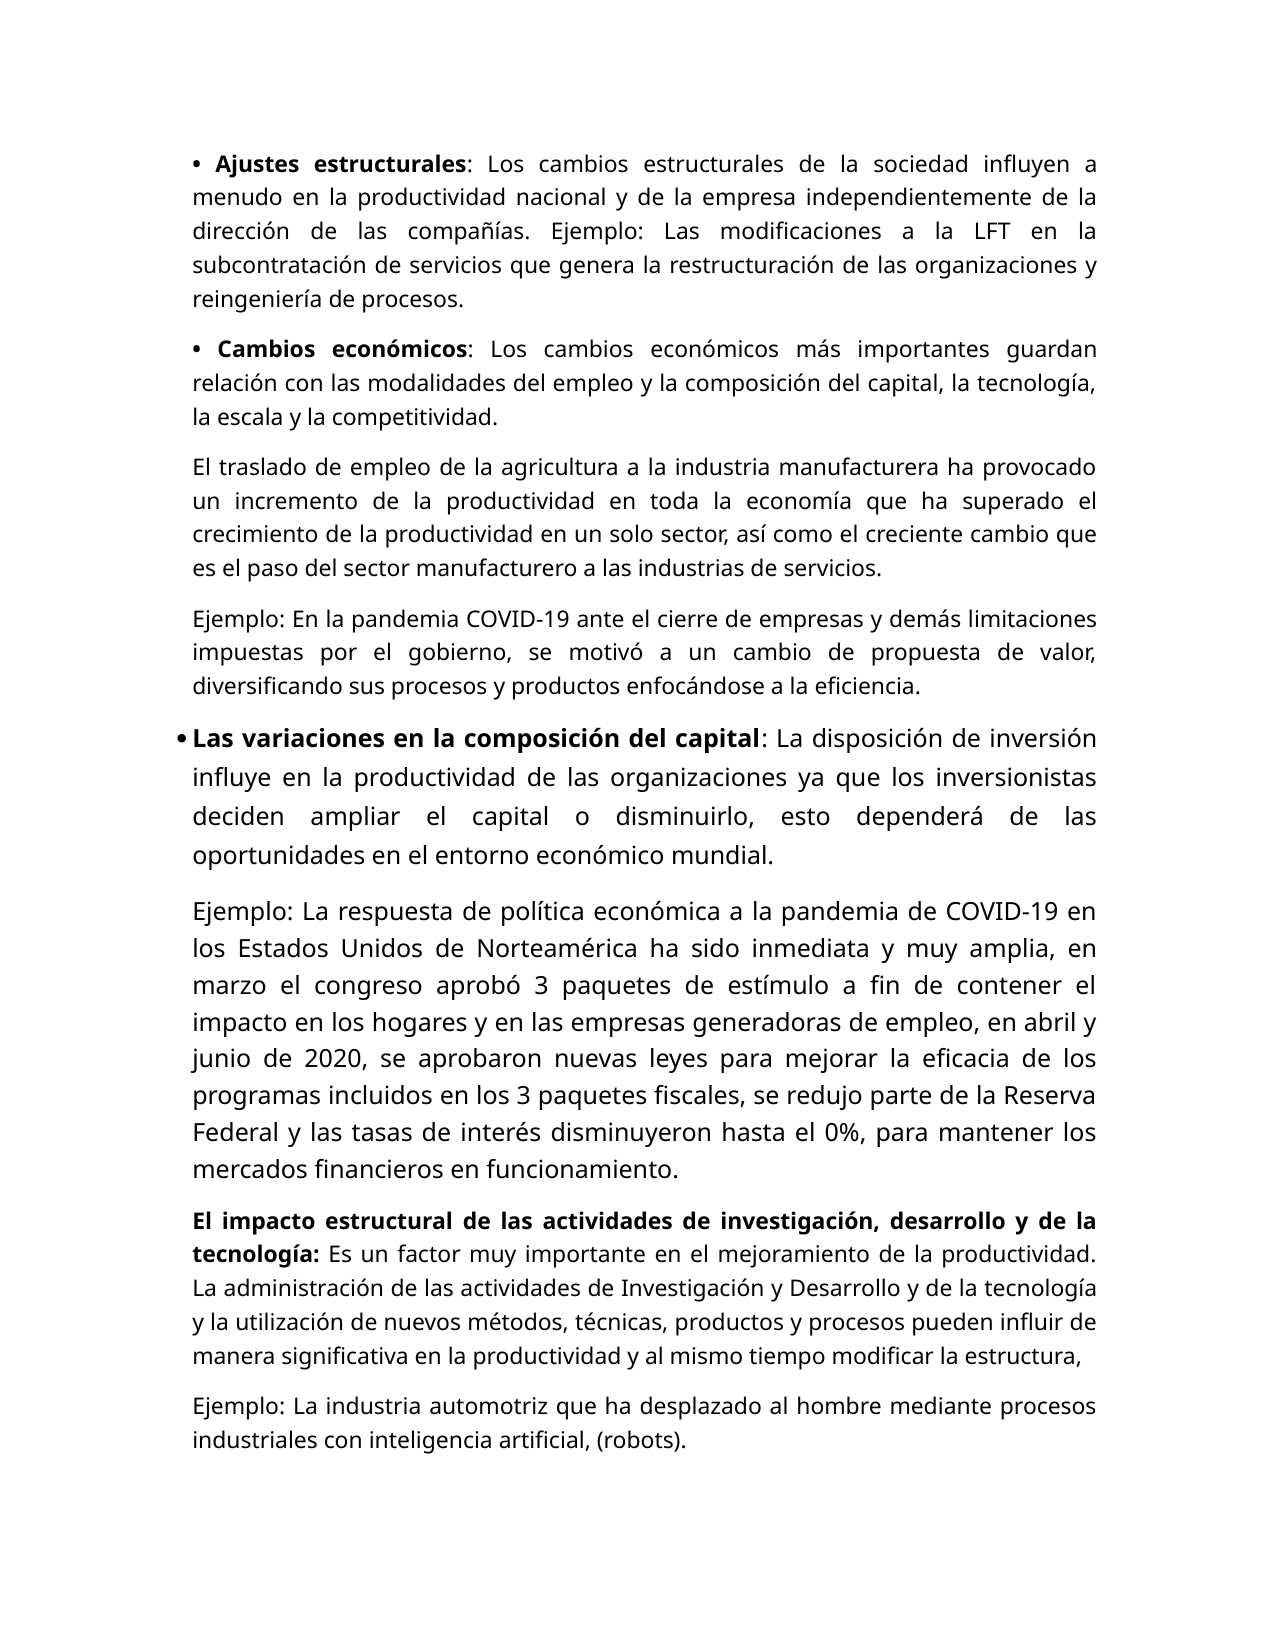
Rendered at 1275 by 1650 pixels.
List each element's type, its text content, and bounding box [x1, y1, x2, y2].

text El impacto estructural de las actividades de investigación, desarrollo y de la tecnología: Es un factor muy importante en el mejoramiento de la productividad. La administración de las actividades de Investigación y Desarrollo y de la tecnología y la utilización de nuevos métodos, técnicas, productos y procesos pueden influir de manera significativa en la productividad y al mismo tiempo modificar la estructura, [192, 1205, 1098, 1371]
text Ejemplo: En la pandemia COVID-19 ante el cierre de empresas y demás limitaciones impuestas por el gobierno, se motivó a un cambio de propuesta de valor, diversificando sus procesos y productos enfocándose a la eficiencia. [192, 603, 1098, 701]
list Las variaciones en la composición del capital: La disposición de inversión influye en la productividad de las organizaciones ya que los inversionistas deciden ampliar el capital o disminuirlo, esto dependerá de las oportunidades en el entorno económico mundial. [177, 721, 1098, 872]
text Ejemplo: La industria automotriz que ha desplazado al hombre mediante procesos industriales con inteligencia artificial, (robots). [192, 1390, 1098, 1455]
text • Ajustes estructurales: Los cambios estructurales de la sociedad influyen a menudo en la productividad nacional y de la empresa independientemente de la dirección de las compañías. Ejemplo: Las modificaciones a la LFT en la subcontratación de servicios que genera la restructuración de las organizaciones y reingeniería de procesos. [192, 148, 1098, 314]
text • Cambios económicos: Los cambios económicos más importantes guardan relación con las modalidades del empleo y la composición del capital, la tecnología, la escala y la competitividad. [192, 333, 1098, 432]
text Ejemplo: La respuesta de política económica a la pandemia de COVID-19 en los Estados Unidos de Norteamérica ha sido inmediata y muy amplia, en marzo el congreso aprobó 3 paquetes de estímulo a fin de contener el impacto en los hogares y en las empresas generadoras de empleo, en abril y junio de 2020, se aprobaron nuevas leyes para mejorar la eficacia de los programas incluidos en los 3 paquetes fiscales, se redujo parte de la Reserva Federal y las tasas de interés disminuyeron hasta el 0%, para mantener los mercados financieros en funcionamiento. [192, 894, 1098, 1185]
text El traslado de empleo de la agricultura a la industria manufacturera ha provocado un incremento de la productividad en toda la economía que ha superado el crecimiento de la productividad en un solo sector, así como el creciente cambio que es el paso del sector manufacturero a las industrias de servicios. [192, 451, 1098, 583]
